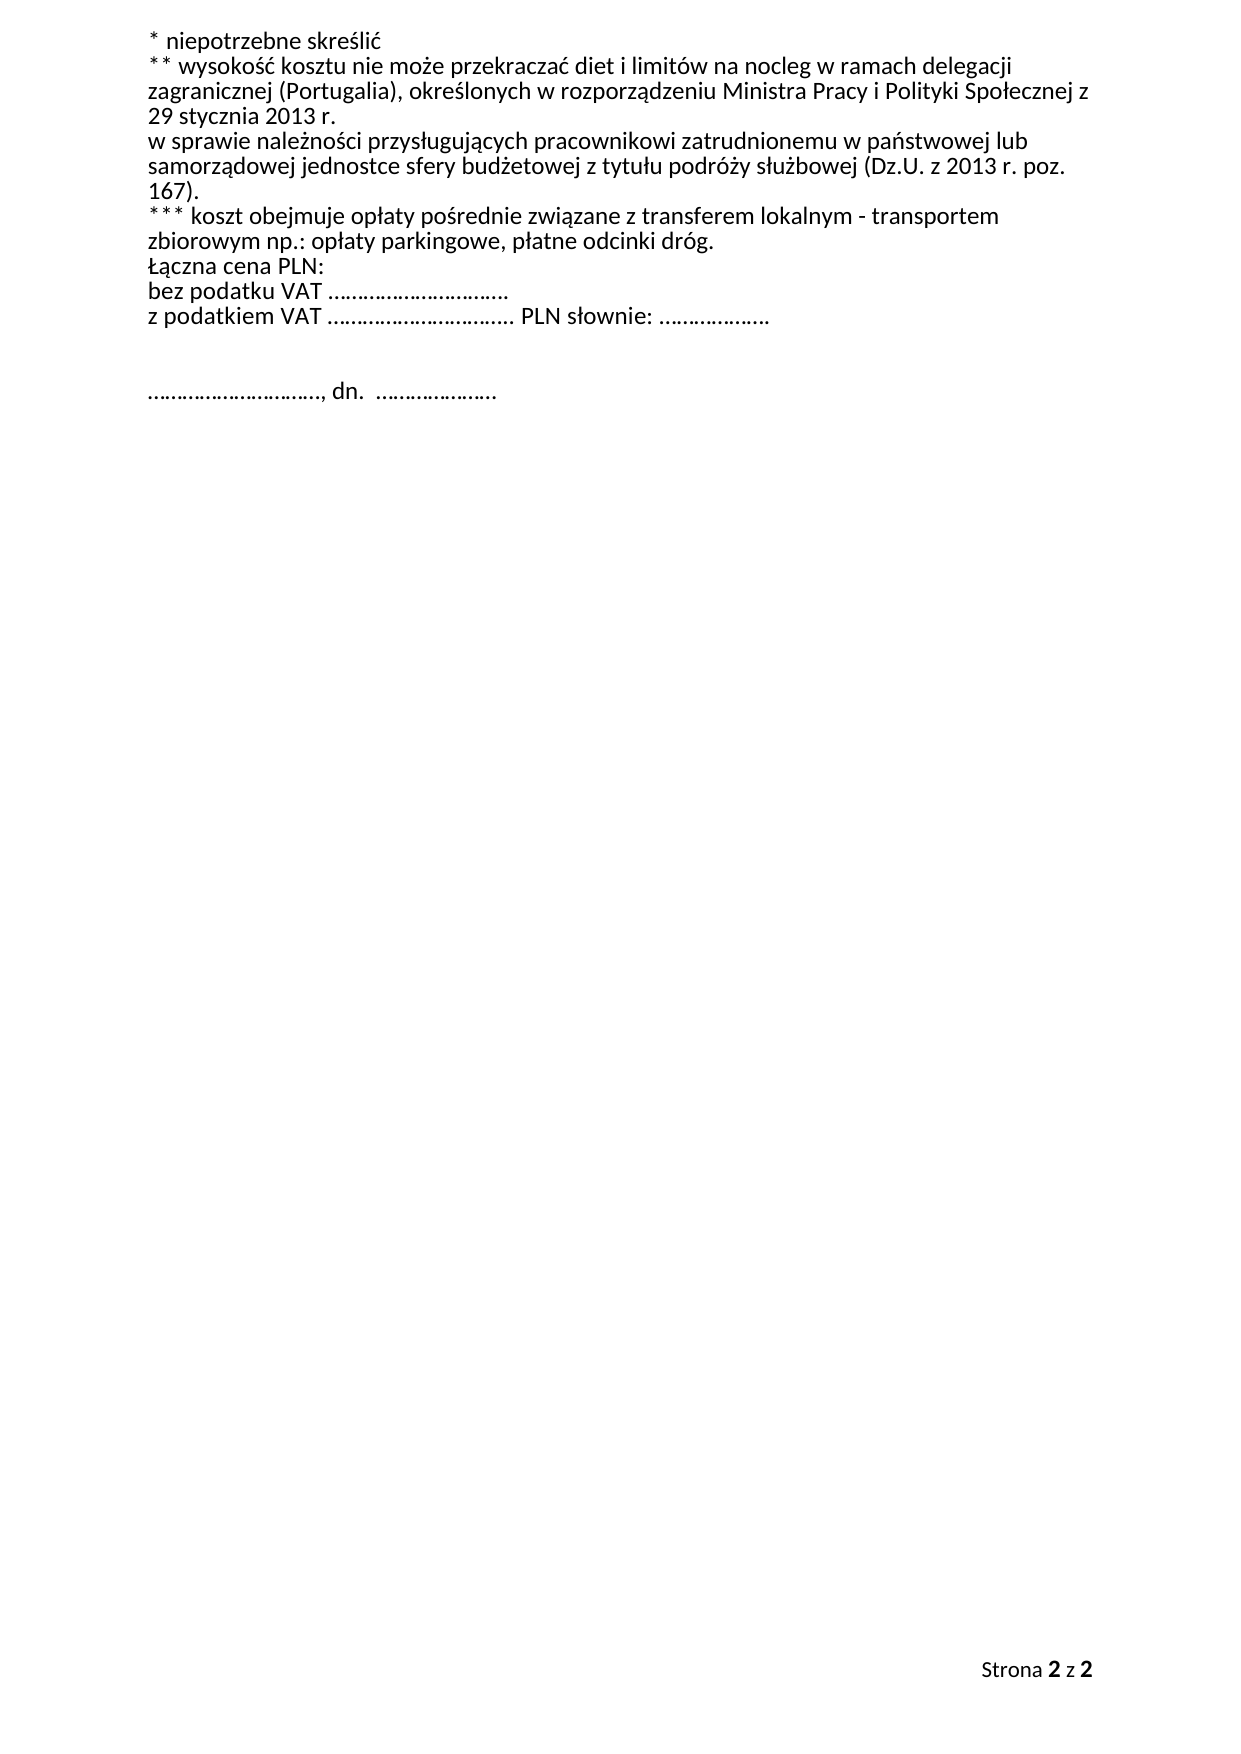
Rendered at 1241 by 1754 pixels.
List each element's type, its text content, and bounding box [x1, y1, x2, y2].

text bez podatku VAT …………………………. [148, 279, 1093, 304]
text Łączna cena PLN: [148, 254, 1093, 279]
text *** koszt obejmuje opłaty pośrednie związane z transferem lokalnym - transportem zbiorowym np.: opłaty parkingowe, płatne odcinki dróg. [148, 204, 1093, 254]
text …………………………, dn. ………………… [148, 379, 1093, 404]
text z podatkiem VAT ………………………….. PLN słownie: ………………. [148, 304, 1093, 329]
text ** wysokość kosztu nie może przekraczać diet i limitów na nocleg w ramach delegacji zagranicznej (Portugalia), określonych w rozporządzeniu Ministra Pracy i Polityki Społecznej z 29 stycznia 2013 r. w sprawie należności przysługujących pracownikowi zatrudnionemu w państwowej lub samorządowej jednostce sfery budżetowej z tytułu podróży służbowej (Dz.U. z 2013 r. poz. 167). [148, 54, 1093, 204]
text * niepotrzebne skreślić [148, 29, 1093, 54]
